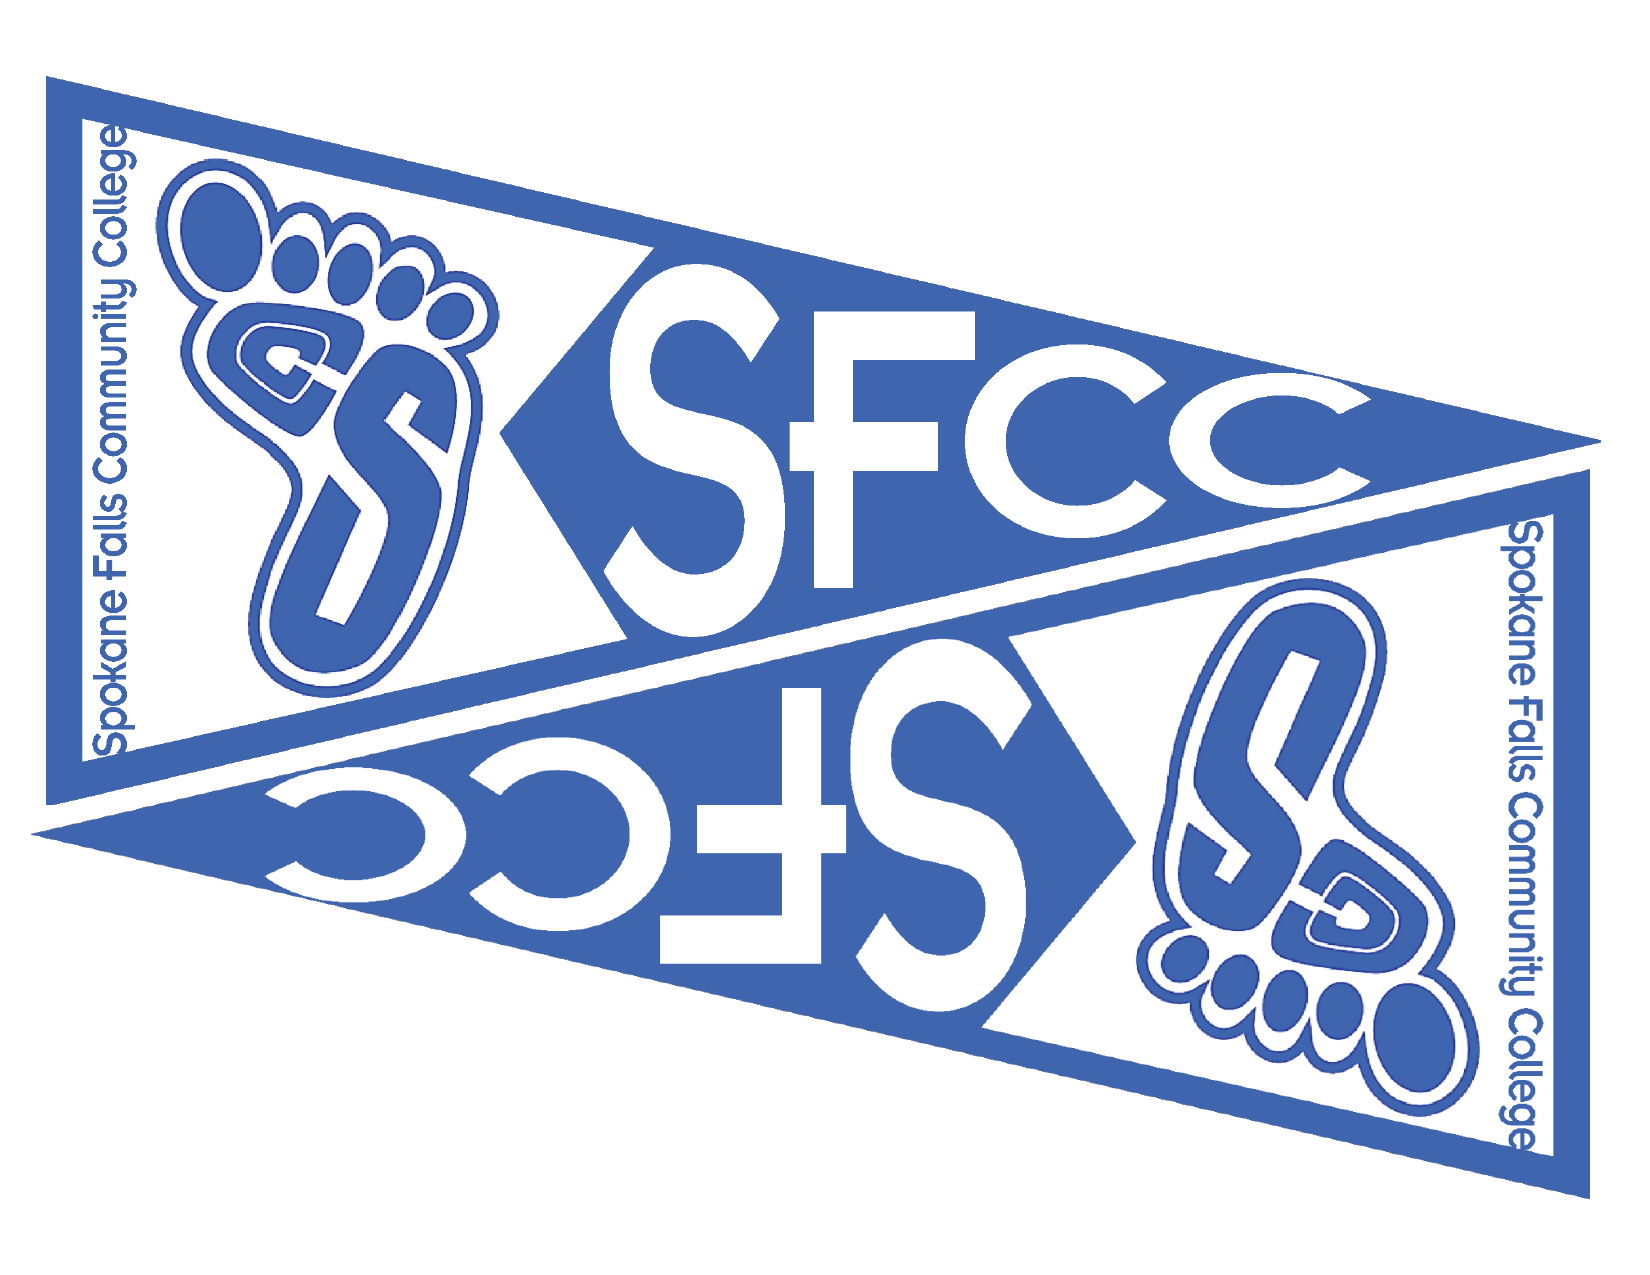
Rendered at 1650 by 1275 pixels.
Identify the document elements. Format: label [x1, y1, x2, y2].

picture [31, 76, 1599, 1199]
